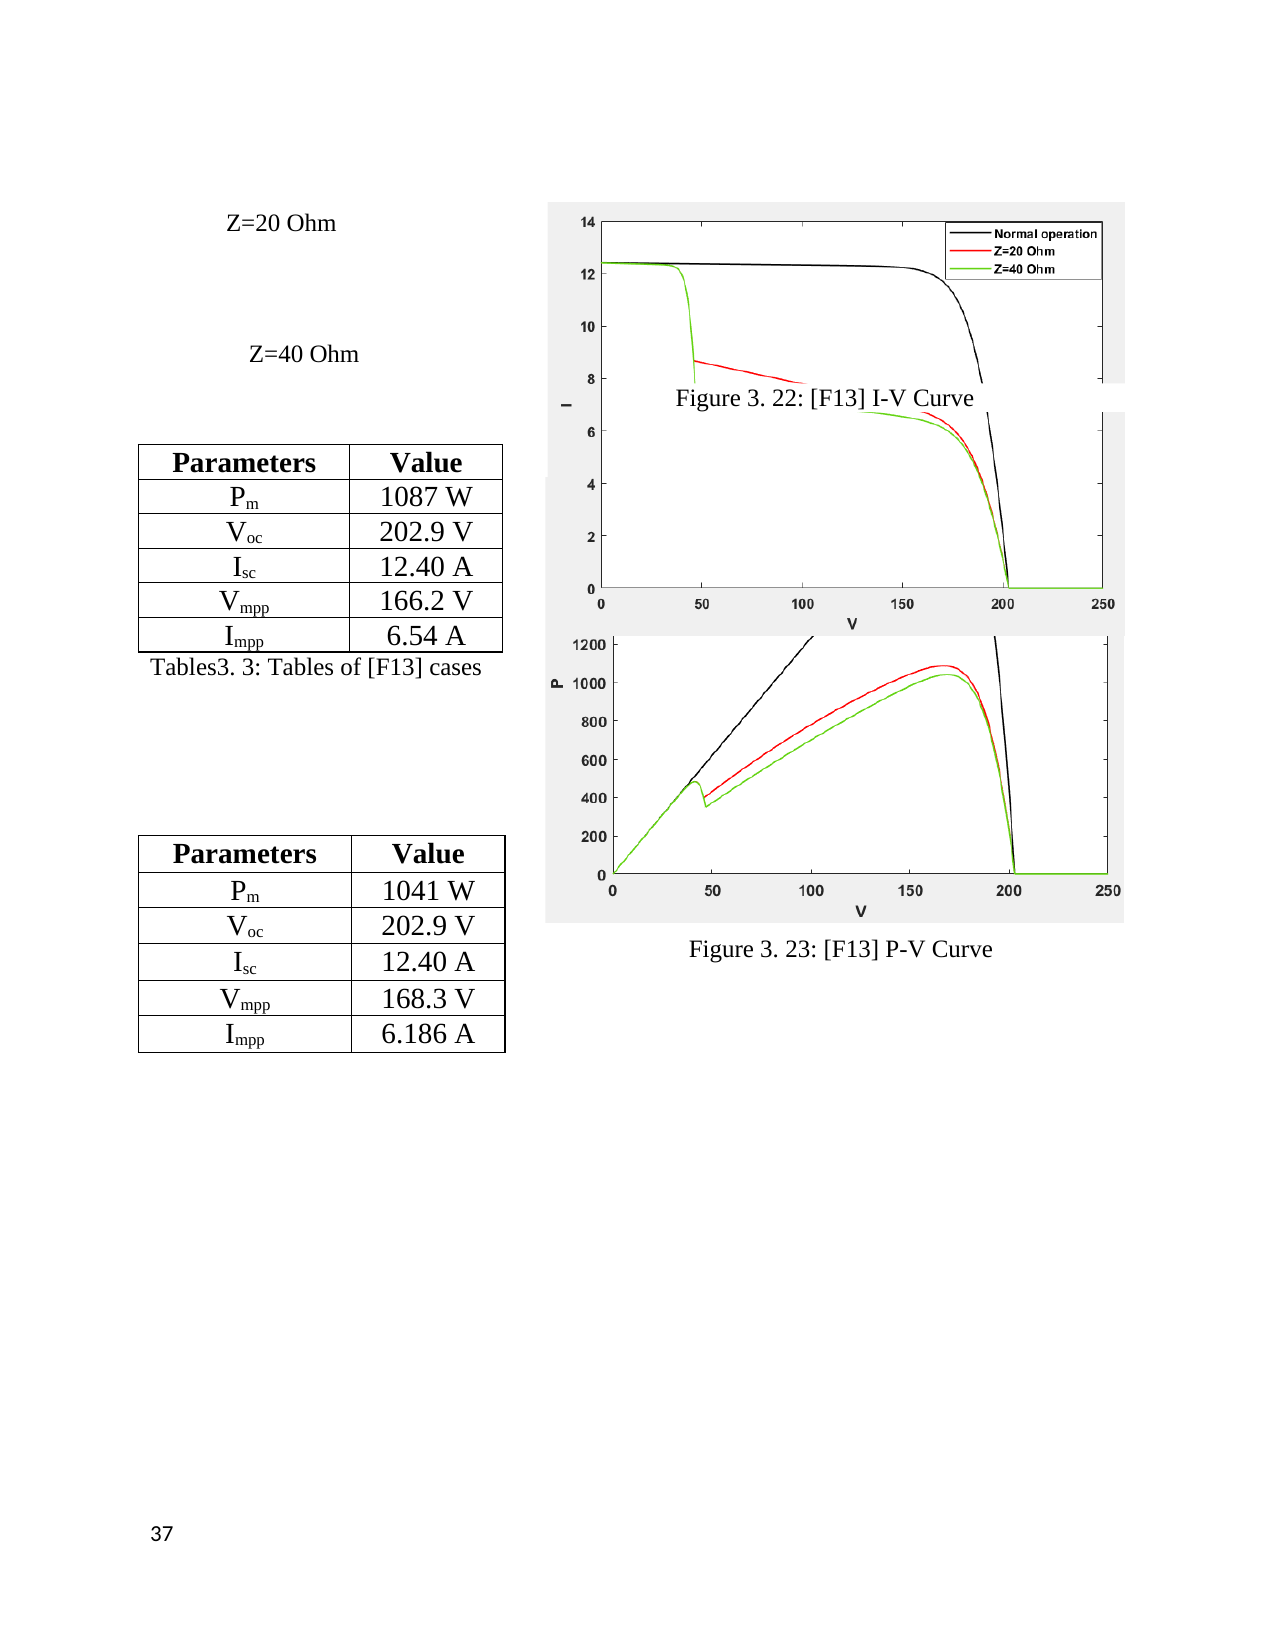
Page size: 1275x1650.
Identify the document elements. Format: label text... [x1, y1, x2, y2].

table_header Parameters [139, 836, 351, 872]
table_cell Vmpp [139, 583, 349, 617]
table_cell 6.186 A [352, 1016, 504, 1052]
table_cell Isc [139, 944, 351, 980]
table_cell Isc [139, 549, 349, 582]
table_header Value [350, 445, 502, 478]
table_cell Impp [139, 1016, 351, 1052]
table_cell 168.3 V [352, 981, 504, 1015]
table_cell 202.9 V [352, 908, 504, 943]
table_header Value [352, 836, 504, 872]
table_cell 166.2 V [350, 583, 502, 617]
table_cell Pm [139, 873, 351, 907]
table_cell Vmpp [139, 981, 351, 1015]
table_cell 202.9 V [350, 514, 502, 548]
table_header Parameters [139, 445, 349, 478]
table_cell 1087 W [350, 480, 502, 513]
table_cell Pm [139, 480, 349, 513]
table_cell Voc [139, 908, 351, 943]
table_cell Voc [139, 514, 349, 548]
table_cell 6.54 A [350, 618, 502, 651]
table_cell Impp [139, 618, 349, 651]
table_cell 1041 W [352, 873, 504, 907]
picture [545, 202, 1125, 923]
table_cell 12.40 A [352, 944, 504, 980]
table_cell 12.40 A [350, 549, 502, 582]
